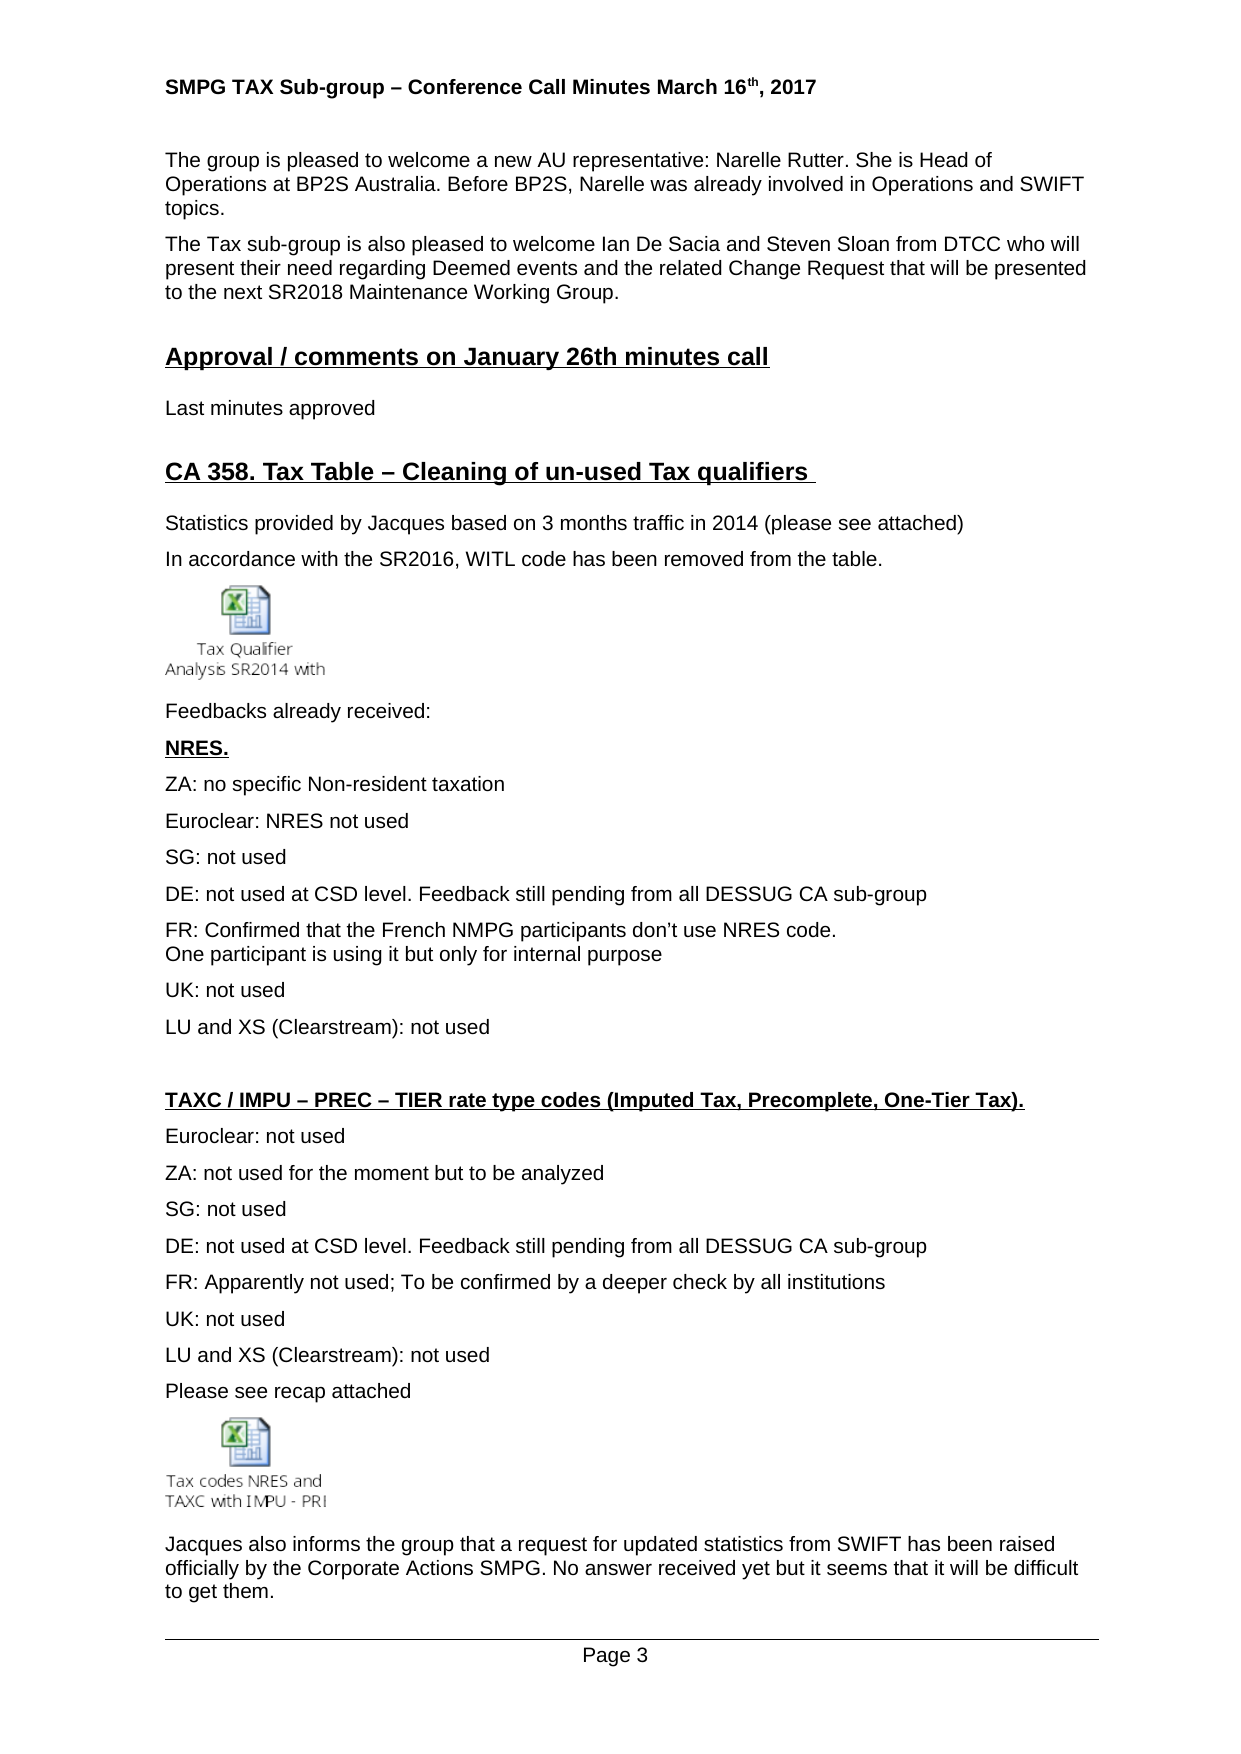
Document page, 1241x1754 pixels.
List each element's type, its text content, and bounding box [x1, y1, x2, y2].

text Please see recap attached [165, 1379, 1099, 1403]
subtitle Approval / comments on January 26th minutes call [165, 342, 1099, 370]
text UK: not used [165, 1306, 1099, 1330]
text The Tax sub-group is also pleased to welcome Ian De Sacia and Steven Sloan from DTCC who will present their need regarding Deemed events and the related Change Request that will be presented to the next SR2018 Maintenance Working Group. [165, 232, 1099, 304]
text Feedbacks already received: [165, 699, 1099, 723]
text Last minutes approved [165, 395, 1099, 419]
text Jacques also informs the group that a request for updated statistics from SWIFT has been raised officially by the Corporate Actions SMPG. No answer received yet but it seems that it will be difficult to get them. [165, 1531, 1099, 1603]
text TAXC / IMPU – PREC – TIER rate type codes (Imputed Tax, Precomplete, One-Tier Tax). [165, 1088, 1099, 1112]
text Statistics provided by Jacques based on 3 months traffic in 2014 (please see attached) [165, 511, 1099, 534]
text LU and XS (Clearstream): not used [165, 1343, 1099, 1367]
text DE: not used at CSD level. Feedback still pending from all DESSUG CA sub-group [165, 1233, 1099, 1257]
text ZA: no specific Non-resident taxation [165, 772, 1099, 796]
text ZA: not used for the moment but to be analyzed [165, 1161, 1099, 1184]
text NRES. [165, 736, 1099, 759]
text FR: Confirmed that the French NMPG participants don’t use NRES code. One participant is using it but only for internal purpose [165, 918, 1099, 966]
text FR: Apparently not used; To be confirmed by a deeper check by all institutions [165, 1270, 1099, 1294]
text In accordance with the SR2016, WITL code has been removed from the table. [165, 547, 1099, 571]
subtitle CA 358. Tax Table – Cleaning of un-used Tax qualifiers [165, 457, 1099, 486]
text UK: not used [165, 978, 1099, 1002]
text SG: not used [165, 845, 1099, 869]
text DE: not used at CSD level. Feedback still pending from all DESSUG CA sub-group [165, 881, 1099, 905]
text Euroclear: NRES not used [165, 808, 1099, 832]
text LU and XS (Clearstream): not used [165, 1015, 1099, 1039]
text SG: not used [165, 1197, 1099, 1221]
text The group is pleased to welcome a new AU representative: Narelle Rutter. She is Head of Operations at BP2S Australia. Before BP2S, Narelle was already involved in Operations and SWIFT topics. [165, 148, 1099, 220]
text Euroclear: not used [165, 1124, 1099, 1148]
